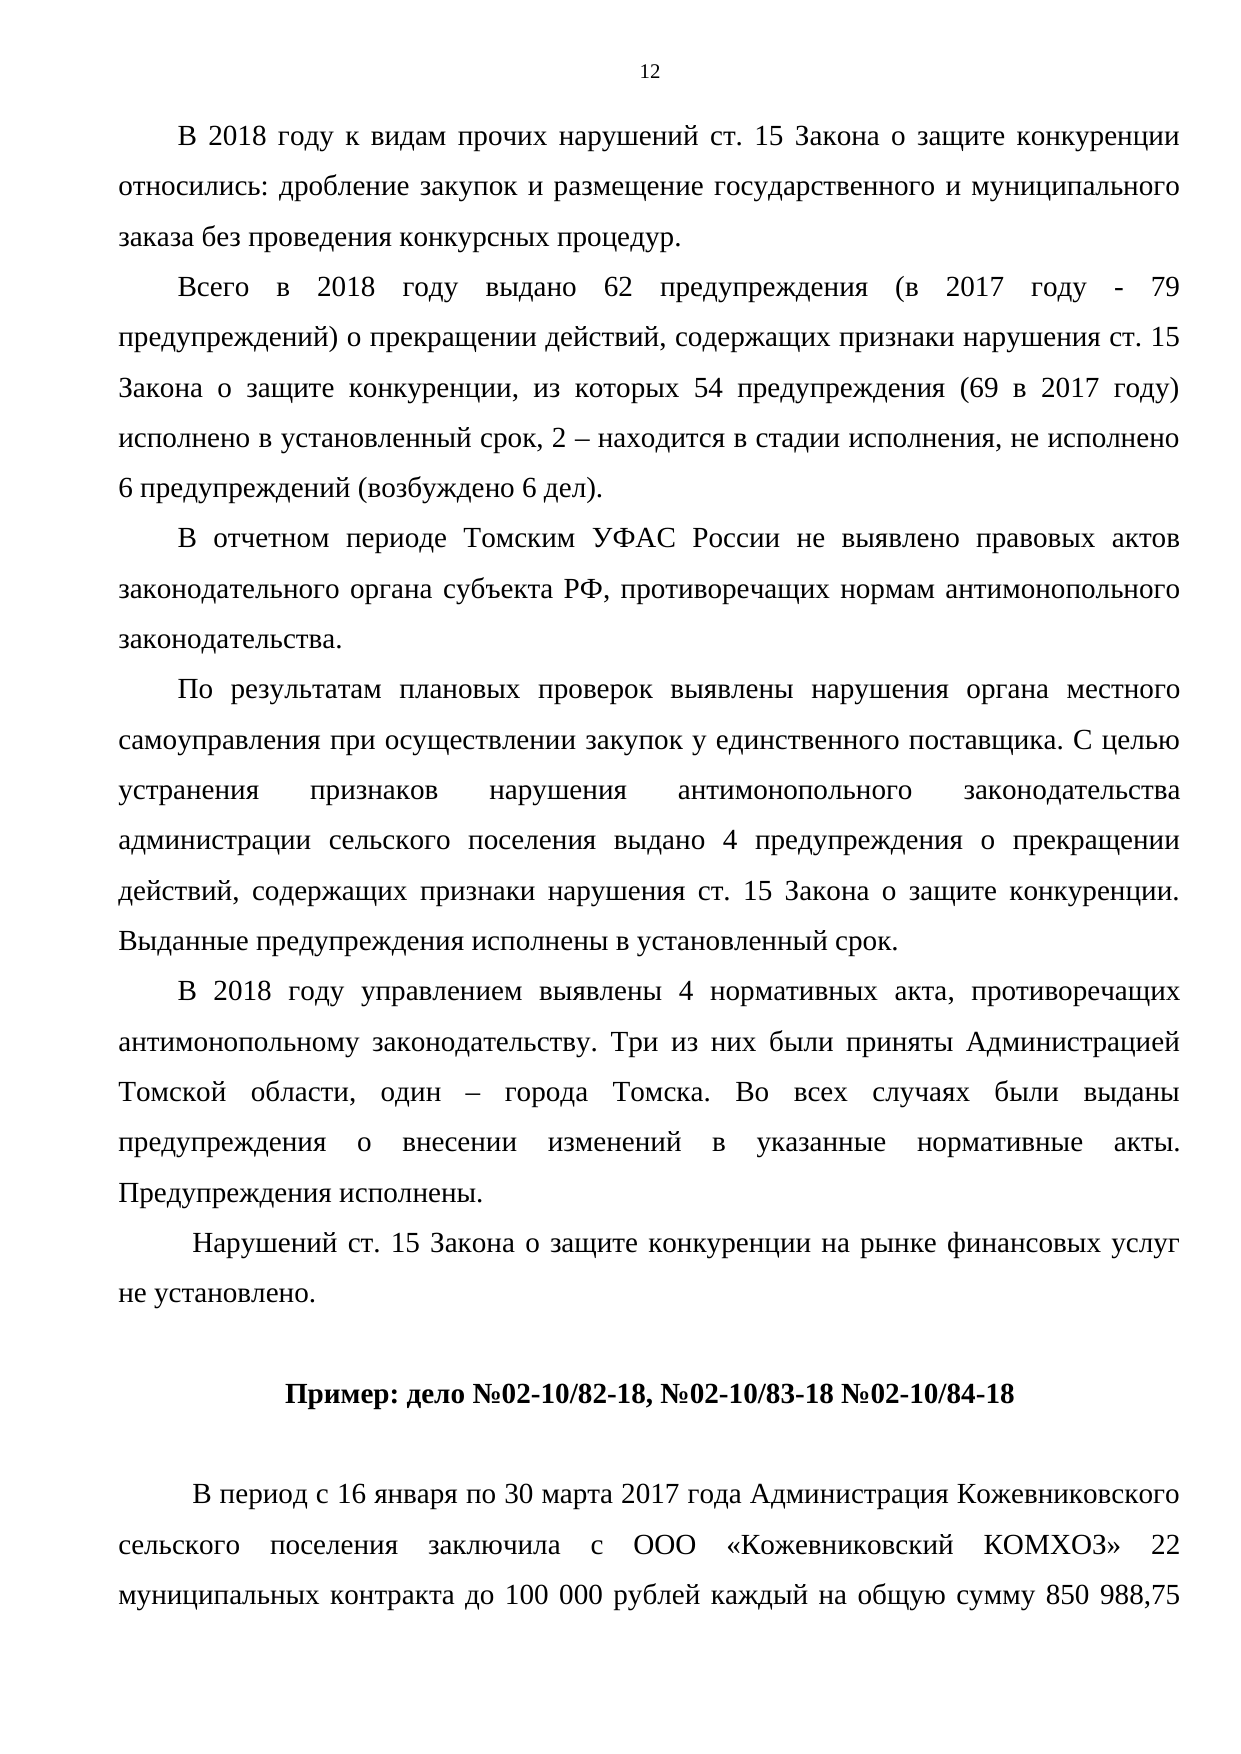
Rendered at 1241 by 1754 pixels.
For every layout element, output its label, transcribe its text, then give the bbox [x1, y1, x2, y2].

text Всего в 2018 году выдано 62 предупреждения (в 2017 году - 79 предупреждений) о прекращении действий, содержащих признаки нарушения ст. 15 Закона о защите конкуренции, из которых 54 предупреждения (69 в 2017 году) исполнено в установленный срок, 2 – находится в стадии исполнения, не исполнено 6 предупреждений (возбуждено 6 дел). [118, 269, 1181, 504]
text По результатам плановых проверок выявлены нарушения органа местного самоуправления при осуществлении закупок у единственного поставщика. С целью устранения признаков нарушения антимонопольного законодательства администрации сельского поселения выдано 4 предупреждения о прекращении действий, содержащих признаки нарушения ст. 15 Закона о защите конкуренции. Выданные предупреждения исполнены в установленный срок. [118, 672, 1181, 957]
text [118, 1477, 1181, 1611]
text В 2018 году управлением выявлены 4 нормативных акта, противоречащих антимонопольному законодательству. Три из них были приняты Администрацией Томской области, один – города Томска. Во всех случаях были выданы предупреждения о внесении изменений в указанные нормативные акты. Предупреждения исполнены. [118, 973, 1181, 1208]
text В 2018 году к видам прочих нарушений ст. 15 Закона о защите конкуренции относились: дробление закупок и размещение государственного и муниципального заказа без проведения конкурсных процедур. [118, 118, 1181, 252]
text Нарушений ст. 15 Закона о защите конкуренции на рынке финансовых услуг не установлено. [118, 1225, 1181, 1309]
text Пример: дело №02-10/82-18, №02-10/83-18 №02-10/84-18 [118, 1376, 1181, 1409]
text В отчетном периоде Томским УФАС России не выявлено правовых актов законодательного органа субъекта РФ, противоречащих нормам антимонопольного законодательства. [118, 521, 1181, 655]
